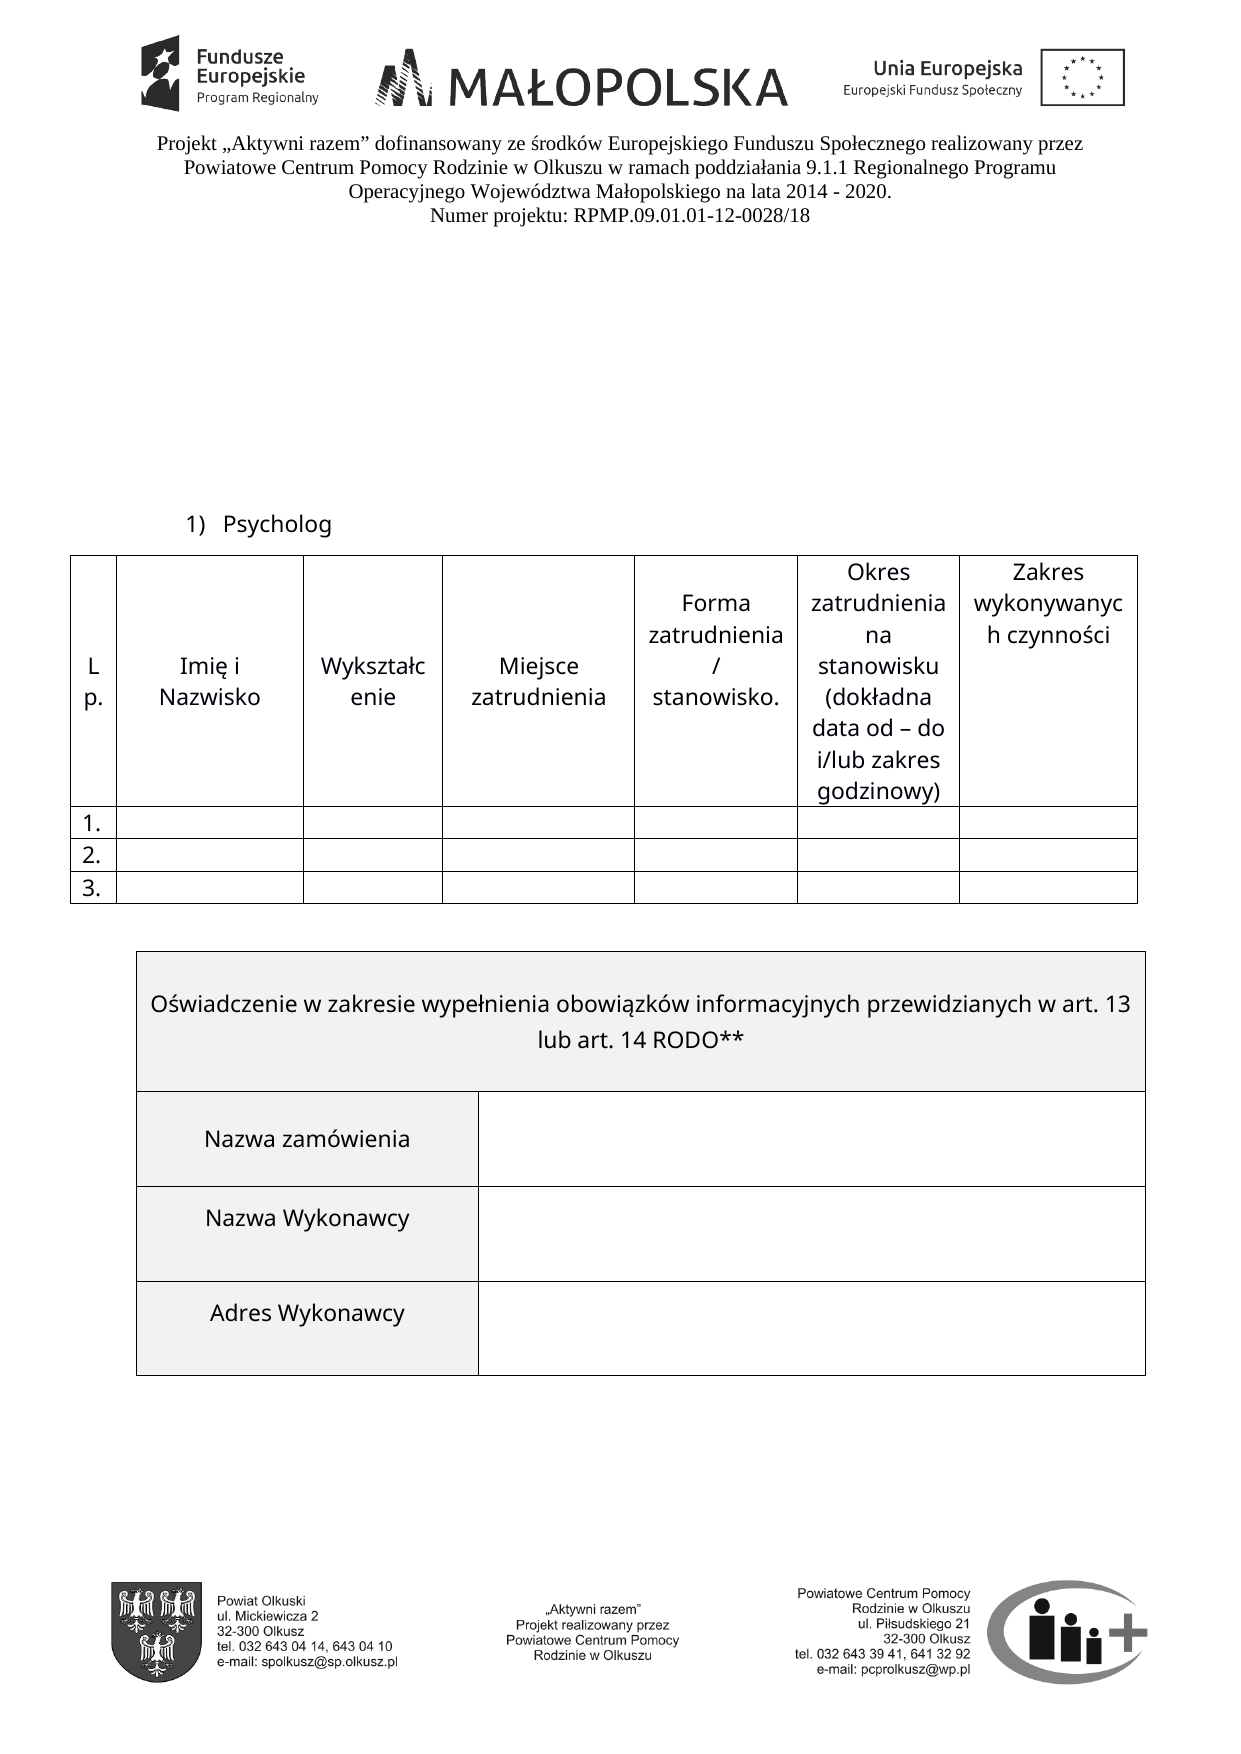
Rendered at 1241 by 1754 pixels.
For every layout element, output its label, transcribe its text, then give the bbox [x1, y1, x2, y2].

table_cell [304, 872, 442, 903]
table_cell [479, 1187, 1145, 1281]
table_cell [960, 839, 1137, 871]
table_cell [798, 839, 959, 871]
picture [130, 34, 1136, 113]
table_cell 2. [71, 839, 116, 871]
table_cell [479, 1282, 1145, 1375]
table_header Imię i Nazwisko [117, 556, 303, 806]
table_cell [117, 839, 303, 871]
table_header Zakres wykonywanych czynności [960, 556, 1137, 806]
table_cell 3. [71, 872, 116, 903]
table_header Wykształcenie [304, 556, 442, 806]
table_cell [635, 839, 797, 871]
table_cell 1. [71, 807, 116, 838]
table_cell [960, 807, 1137, 838]
table_cell [304, 807, 442, 838]
table_cell Nazwa zamówienia [137, 1092, 478, 1186]
list Psycholog [185, 508, 1093, 539]
table_cell [117, 872, 303, 903]
table_header Forma zatrudnienia / stanowisko. [635, 556, 797, 806]
table_cell [443, 872, 634, 903]
table_cell Adres Wykonawcy [137, 1282, 478, 1375]
table_cell [635, 807, 797, 838]
picture [100, 1569, 1159, 1693]
table_header Miejsce zatrudnienia [443, 556, 634, 806]
table_cell [798, 872, 959, 903]
table_cell Nazwa Wykonawcy [137, 1187, 478, 1281]
table_cell [479, 1092, 1145, 1186]
table_cell [960, 872, 1137, 903]
table_cell [635, 872, 797, 903]
table_cell [304, 839, 442, 871]
table_header Okres zatrudnienia na stanowisku (dokładna data od – do i/lub zakres godzinowy) [798, 556, 959, 806]
table_cell [443, 839, 634, 871]
table_cell [443, 807, 634, 838]
table_header Oświadczenie w zakresie wypełnienia obowiązków informacyjnych przewidzianych w art. 13 lub art. 14 RODO** [137, 952, 1145, 1091]
table_header Lp. [71, 556, 116, 806]
table_cell [798, 807, 959, 838]
table_cell [117, 807, 303, 838]
